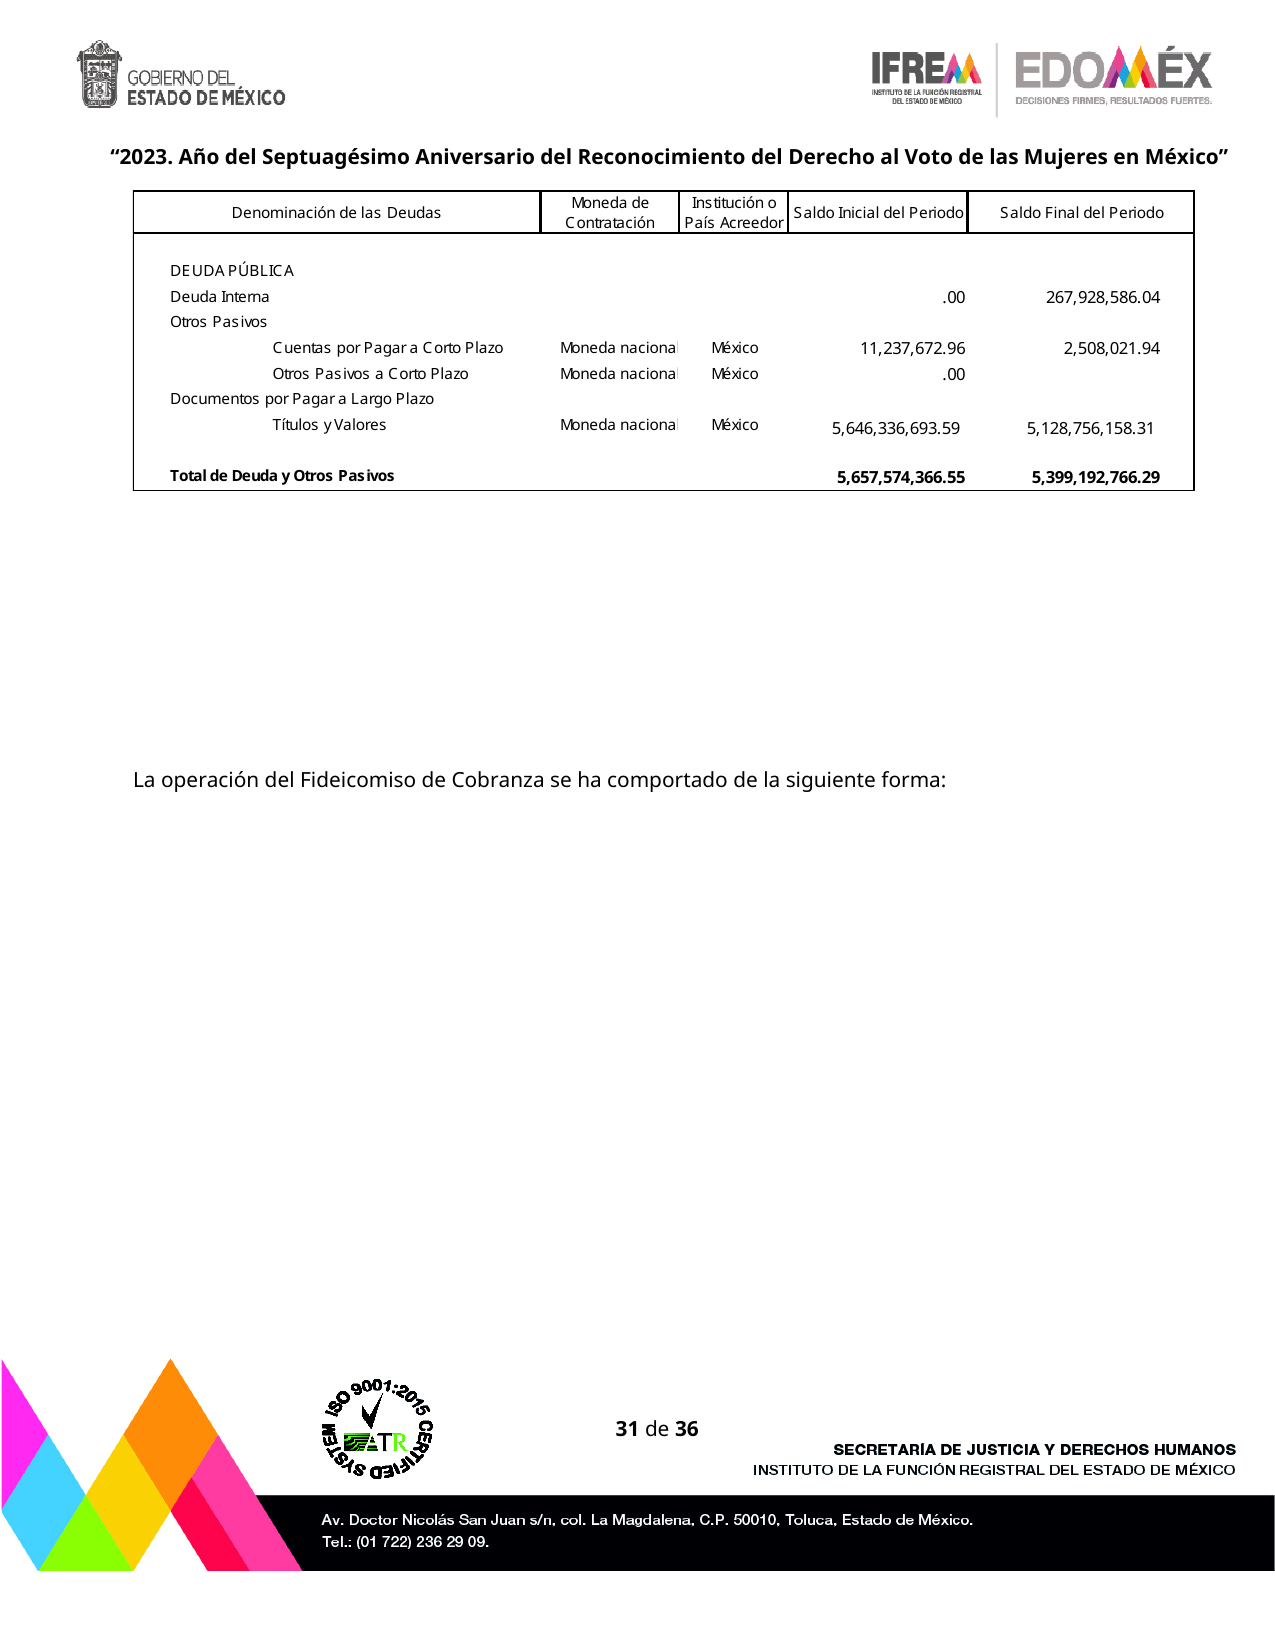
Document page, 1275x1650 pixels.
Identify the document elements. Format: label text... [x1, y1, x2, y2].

picture [34, 26, 1242, 135]
picture [1, 1338, 1275, 1571]
text La operación del Fideicomiso de Cobranza se ha comportado de la siguiente forma: [133, 765, 1196, 793]
